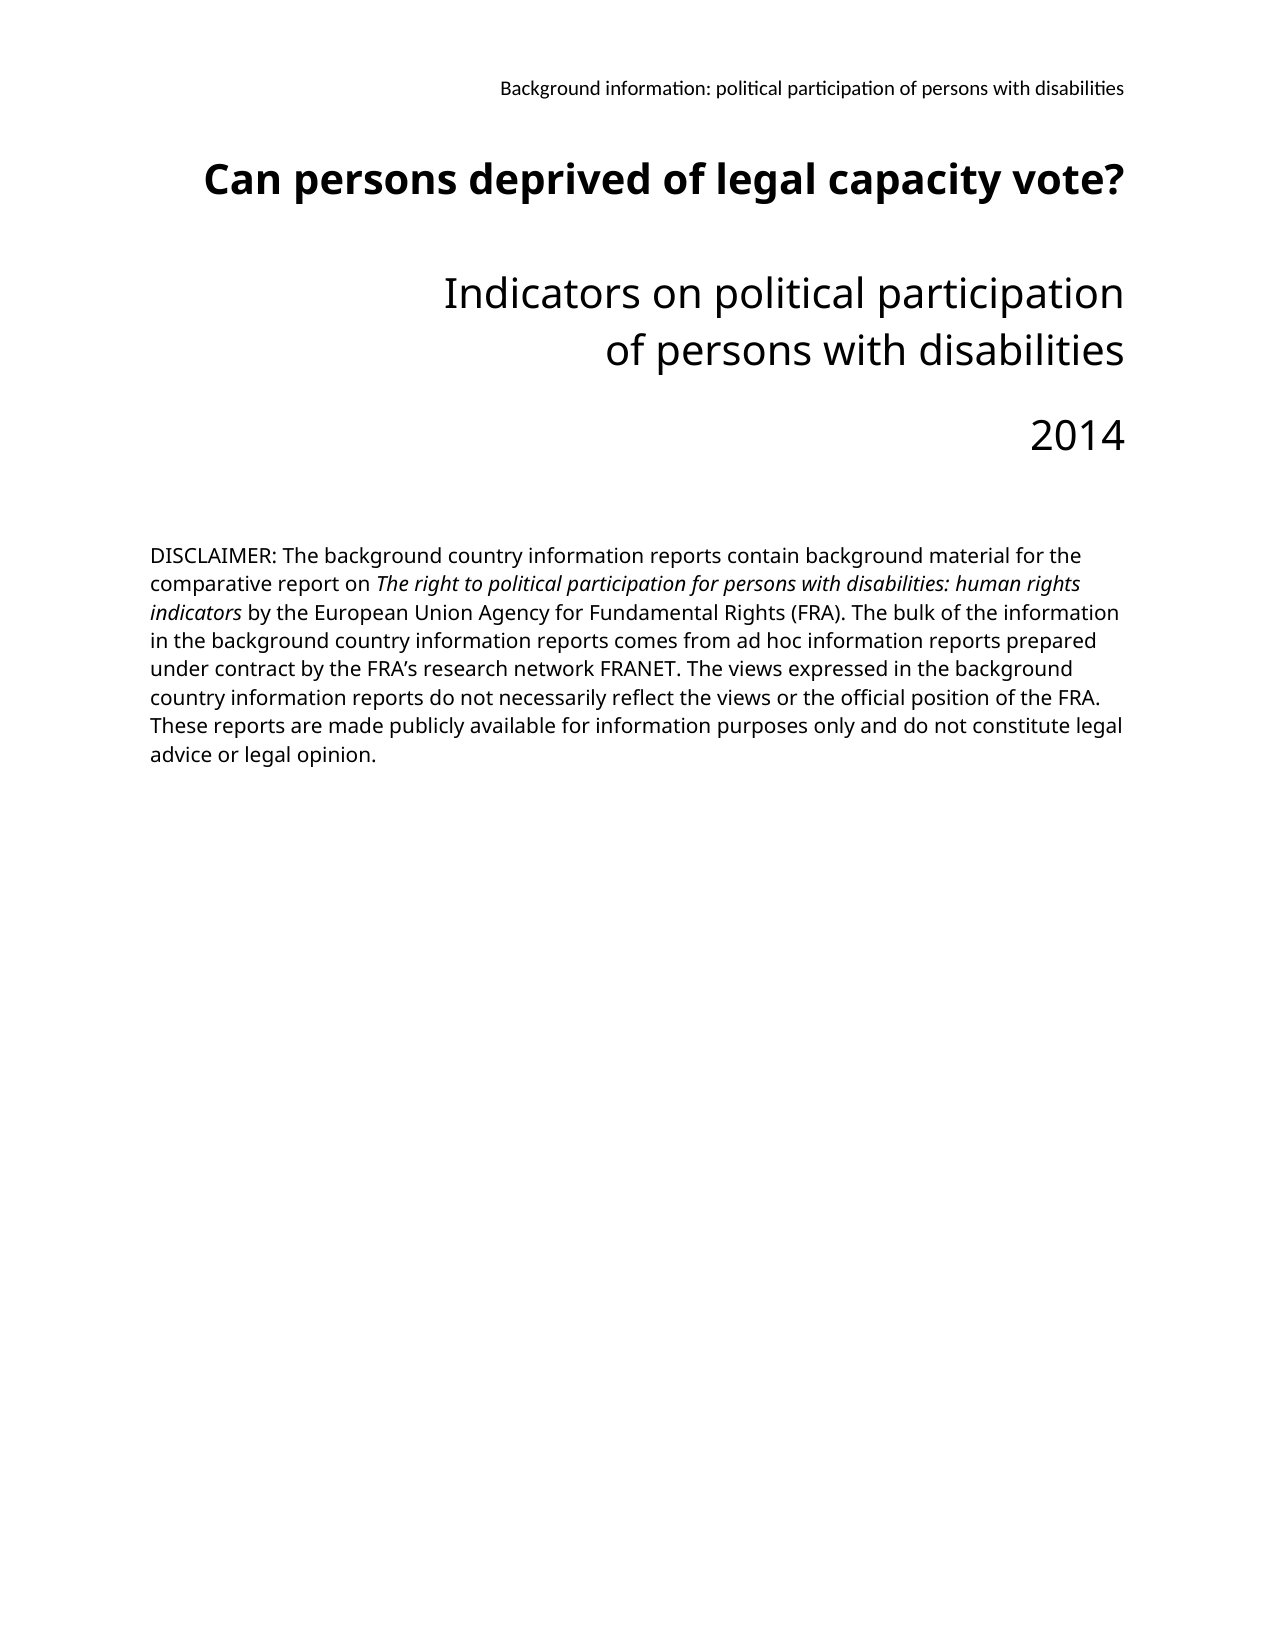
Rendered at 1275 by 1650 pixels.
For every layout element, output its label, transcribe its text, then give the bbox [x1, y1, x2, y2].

subtitle DISCLAIMER: The background country information reports contain background material for the comparative report on The right to political participation for persons with disabilities: human rights indicators by the European Union Agency for Fundamental Rights (FRA). The bulk of the information in the background country information reports comes from ad hoc information reports prepared under contract by the FRA’s research network FRANET. The views expressed in the background country information reports do not necessarily reflect the views or the official position of the FRA. These reports are made publicly available for information purposes only and do not constitute legal advice or legal opinion. [150, 541, 1125, 768]
text Indicators on political participation [150, 263, 1125, 320]
text Can persons deprived of legal capacity vote? [150, 150, 1125, 207]
text 2014 [150, 406, 1125, 462]
text of persons with disabilities [150, 320, 1125, 377]
